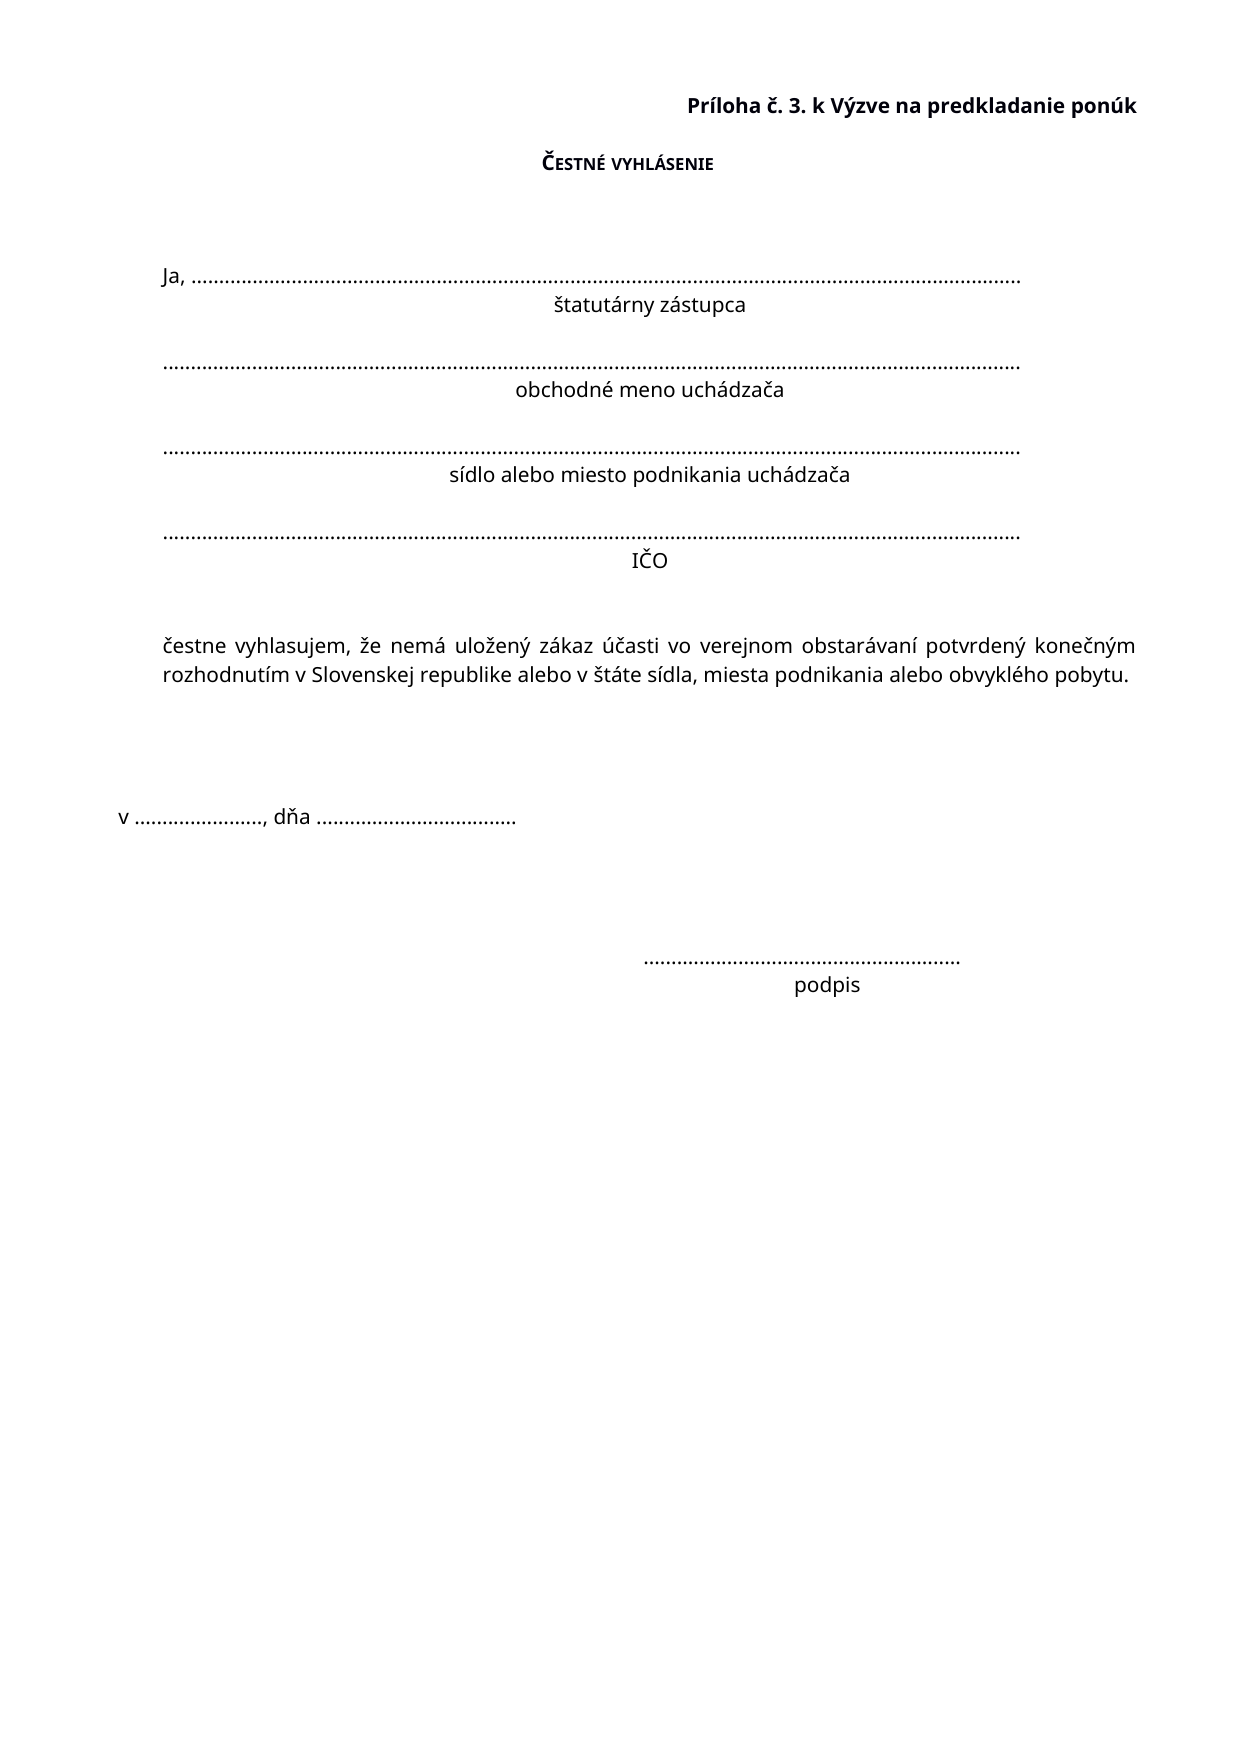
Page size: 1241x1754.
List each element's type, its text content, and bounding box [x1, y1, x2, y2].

text štatutárny zástupca [162, 290, 1137, 318]
text .......................................................................................................................................................... [162, 347, 1137, 375]
text obchodné meno uchádzača [162, 375, 1137, 404]
text .......................................................................................................................................................... [162, 432, 1137, 461]
text Ja, ..................................................................................................................................................... [162, 262, 1137, 290]
text ......................................................... [156, 916, 1137, 970]
text Príloha č. 3. k Výzve na predkladanie ponúk [118, 91, 1137, 119]
text čestne vyhlasujem, že nemá uložený zákaz účasti vo verejnom obstarávaní potvrdený konečným rozhodnutím v Slovenskej republike alebo v štáte sídla, miesta podnikania alebo obvyklého pobytu. [162, 631, 1137, 688]
text sídlo alebo miesto podnikania uchádzača [162, 461, 1137, 489]
text .......................................................................................................................................................... [162, 517, 1137, 546]
text Čestné vyhlásenie [118, 148, 1137, 176]
text v ......................., dňa .................................... [118, 802, 1137, 830]
text IČO [162, 546, 1137, 574]
text podpis [118, 970, 1137, 1027]
